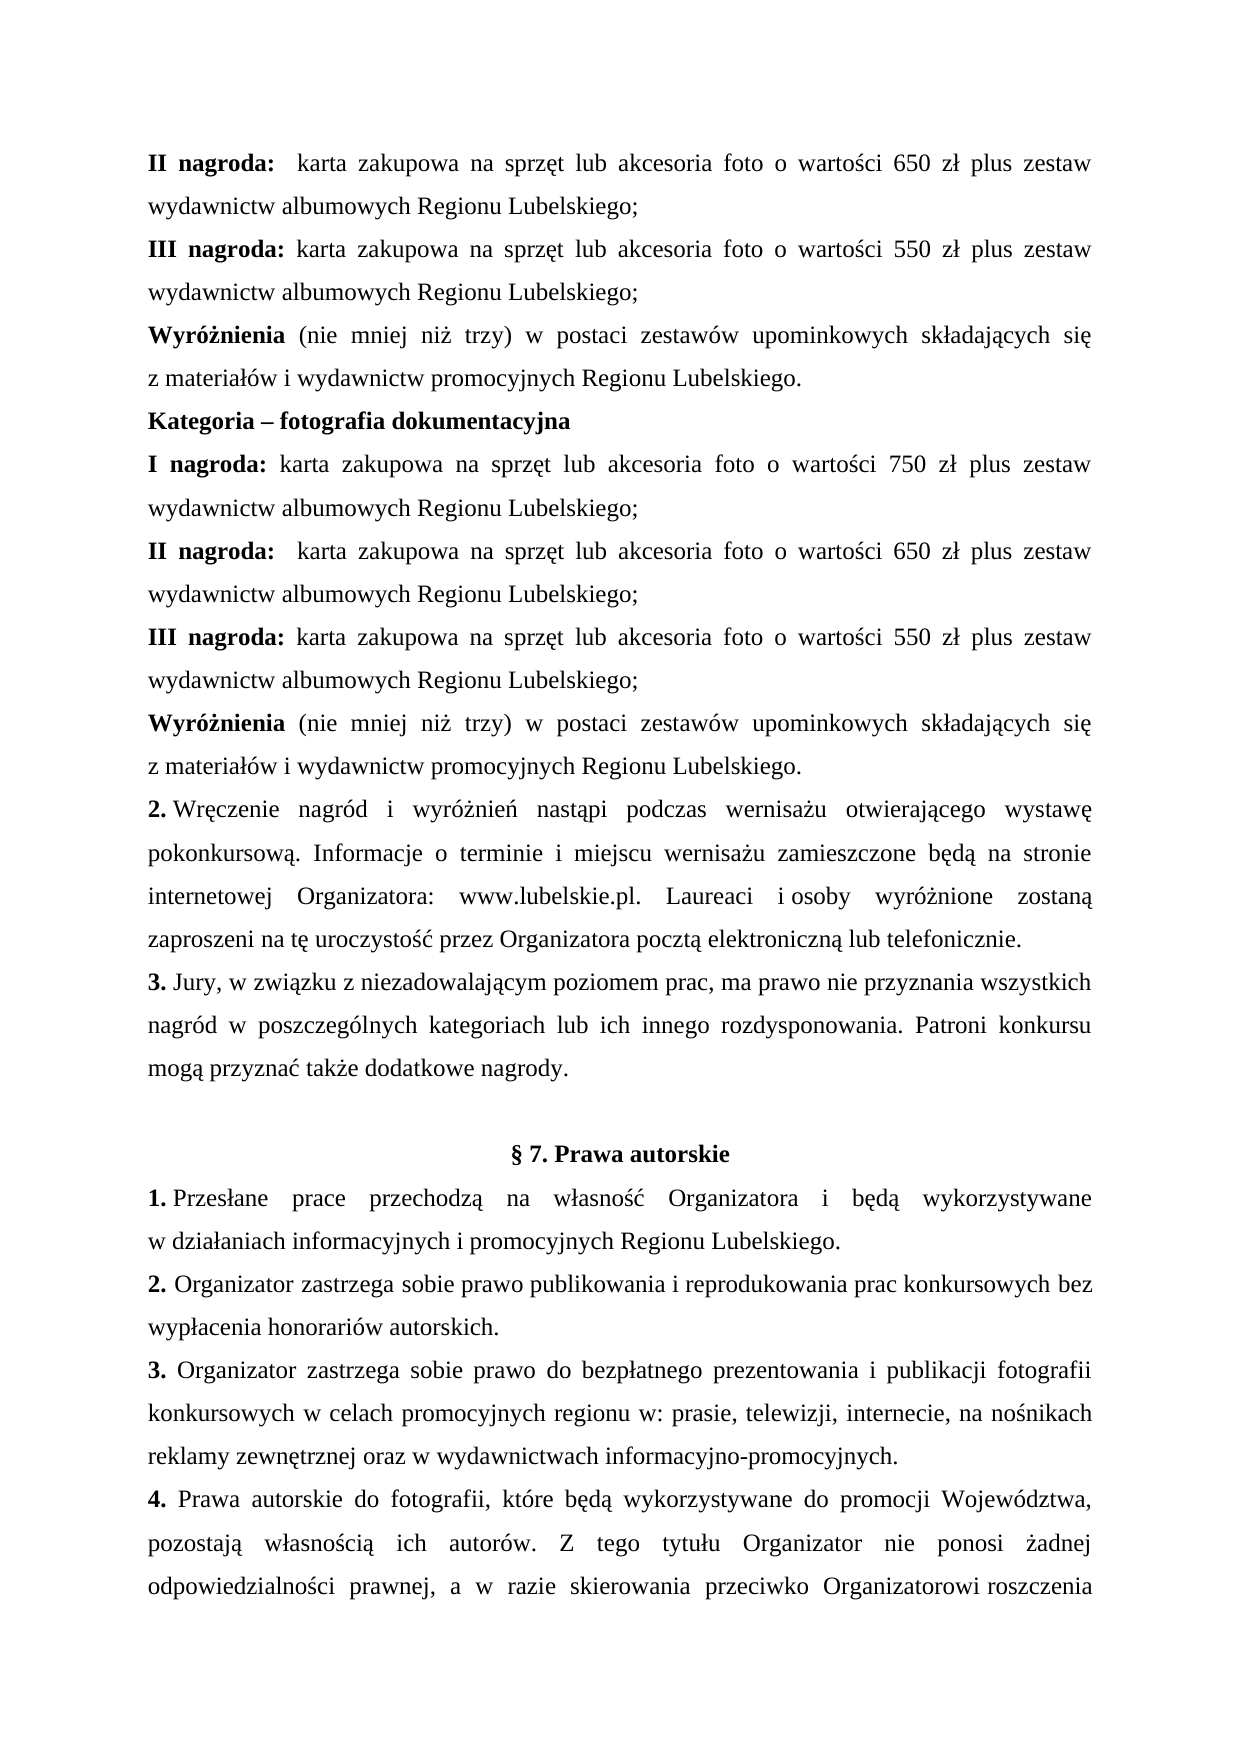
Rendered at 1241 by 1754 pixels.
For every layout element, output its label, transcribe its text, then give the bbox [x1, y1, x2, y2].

text § 7. Prawa autorskie [148, 1139, 1093, 1168]
text I nagroda: karta zakupowa na sprzęt lub akcesoria foto o wartości 750 zł plus zestaw wydawnictw albumowych Regionu Lubelskiego; [148, 449, 1093, 521]
text 3. Organizator zastrzega sobie prawo do bezpłatnego prezentowania i publikacji fotografii konkursowych w celach promocyjnych regionu w: prasie, telewizji, internecie, na nośnikach reklamy zewnętrznej oraz w wydawnictwach informacyjno-promocyjnych. [148, 1355, 1093, 1470]
text III nagroda: karta zakupowa na sprzęt lub akcesoria foto o wartości 550 zł plus zestaw wydawnictw albumowych Regionu Lubelskiego; [148, 234, 1093, 306]
text 2. Organizator zastrzega sobie prawo publikowania i reprodukowania prac konkursowych bez wypłacenia honorariów autorskich. [148, 1269, 1093, 1341]
text 1. Przesłane prace przechodzą na własność Organizatora i będą wykorzystywane w działaniach informacyjnych i promocyjnych Regionu Lubelskiego. [148, 1183, 1093, 1254]
text Kategoria – fotografia dokumentacyjna [148, 406, 1093, 435]
text Wyróżnienia (nie mniej niż trzy) w postaci zestawów upominkowych składających się z materiałów i wydawnictw promocyjnych Regionu Lubelskiego. [148, 708, 1093, 780]
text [148, 1484, 1093, 1599]
text II nagroda: karta zakupowa na sprzęt lub akcesoria foto o wartości 650 zł plus zestaw wydawnictw albumowych Regionu Lubelskiego; [148, 536, 1093, 608]
text II nagroda: karta zakupowa na sprzęt lub akcesoria foto o wartości 650 zł plus zestaw wydawnictw albumowych Regionu Lubelskiego; [148, 148, 1093, 219]
text 3. Jury, w związku z niezadowalającym poziomem prac, ma prawo nie przyznania wszystkich nagród w poszczególnych kategoriach lub ich innego rozdysponowania. Patroni konkursu mogą przyznać także dodatkowe nagrody. [148, 967, 1093, 1082]
text Wyróżnienia (nie mniej niż trzy) w postaci zestawów upominkowych składających się z materiałów i wydawnictw promocyjnych Regionu Lubelskiego. [148, 320, 1093, 392]
text III nagroda: karta zakupowa na sprzęt lub akcesoria foto o wartości 550 zł plus zestaw wydawnictw albumowych Regionu Lubelskiego; [148, 622, 1093, 694]
text 2. Wręczenie nagród i wyróżnień nastąpi podczas wernisażu otwierającego wystawę pokonkursową. Informacje o terminie i miejscu wernisażu zamieszczone będą na stronie internetowej Organizatora: www.lubelskie.pl. Laureaci i osoby wyróżnione zostaną zaproszeni na tę uroczystość przez Organizatora pocztą elektroniczną lub telefonicznie. [148, 794, 1093, 953]
